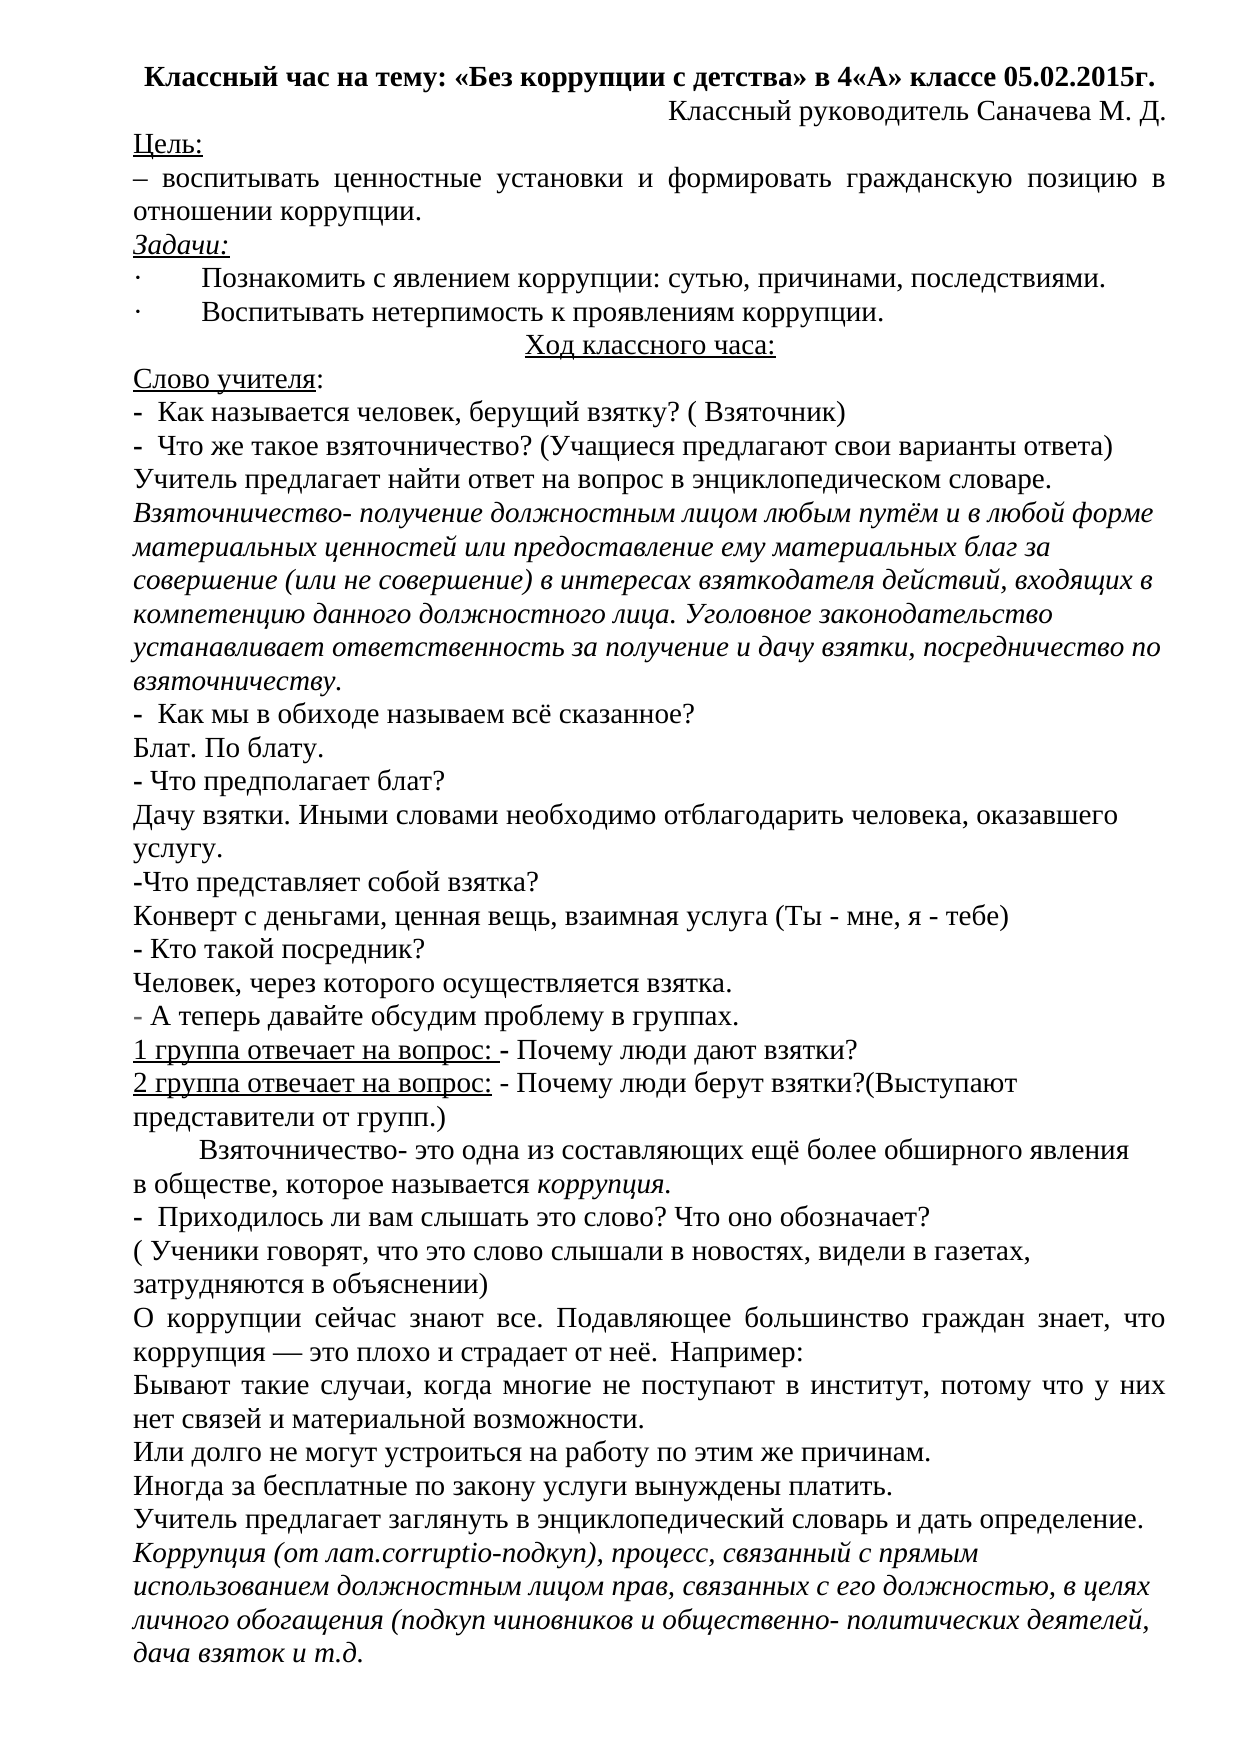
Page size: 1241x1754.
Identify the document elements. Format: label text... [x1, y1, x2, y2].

text Учитель предлагает заглянуть в энциклопедический словарь и дать определение. Коррупция (от лат.corruptio-подкуп), процесс, связанный с прямым использованием должностным лицом прав, связанных с его должностью, в целях личного обогащения (подкуп чиновников и общественно- политических деятелей, дача взяток и т.д. [133, 1501, 1167, 1669]
text Классный руководитель Саначева М. Д. [133, 93, 1167, 126]
text Задачи: [133, 227, 1167, 260]
text Или долго не могут устроиться на работу по этим же причинам. [133, 1434, 1167, 1468]
text - Как называется человек, берущий взятку? ( Взяточник) - Что же такое взяточничество? (Учащиеся предлагают свои варианты ответа) Учитель предлагает найти ответ на вопрос в энциклопедическом словаре. Взяточничество- получение должностным лицом любым путём и в любой форме материальных ценностей или предоставление ему материальных благ за совершение (или не совершение) в интересах взяткодателя действий, входящих в компетенцию данного должностного лица. Уголовное законодательство устанавливает ответственность за получение и дачу взятки, посредничество по взяточничеству. - Как мы в обиходе называем всё сказанное? Блат. По блату. - Что предполагает блат? Дачу взятки. Иными словами необходимо отблагодарить человека, оказавшего услугу. -Что представляет собой взятка? Конверт с деньгами, ценная вещь, взаимная услуга (Ты - мне, я - тебе) - Кто такой посредник? Человек, через которого осуществляется взятка. - А теперь давайте обсудим проблему в группах. 1 группа отвечает на вопрос: - Почему люди дают взятки? 2 группа отвечает на вопрос: - Почему люди берут взятки?(Выступают представители от групп.) Взяточничество- это одна из составляющих ещё более обширного явления [133, 394, 1167, 1166]
text · Воспитывать нетерпимость к проявлениям коррупции. [133, 294, 1167, 327]
text – воспитывать ценностные установки и формировать гражданскую позицию в отношении коррупции. [133, 160, 1167, 227]
text Цель: [133, 126, 1167, 160]
text Ход классного часа: [133, 327, 1167, 361]
text в обществе, которое называется коррупция. - Приходилось ли вам слышать это слово? Что оно обозначает? ( Ученики говорят, что это слово слышали в новостях, видели в газетах, затрудняются в объяснении) [133, 1166, 1167, 1300]
text Иногда за бесплатные по закону услуги вынуждены платить. [133, 1468, 1167, 1501]
text · Познакомить с явлением коррупции: сутью, причинами, последствиями. [133, 260, 1167, 294]
text Классный час на тему: «Без коррупции с детства» в 4«А» классе 05.02.2015г. [133, 59, 1167, 93]
text Бывают такие случаи, когда многие не поступают в институт, потому что у них нет связей и материальной возможности. [133, 1367, 1167, 1434]
text О коррупции сейчас знают все. Подавляющее большинство граждан знает, что коррупция — это плохо и страдает от неё. Например: [133, 1300, 1167, 1367]
text Слово учителя: [133, 361, 1167, 394]
